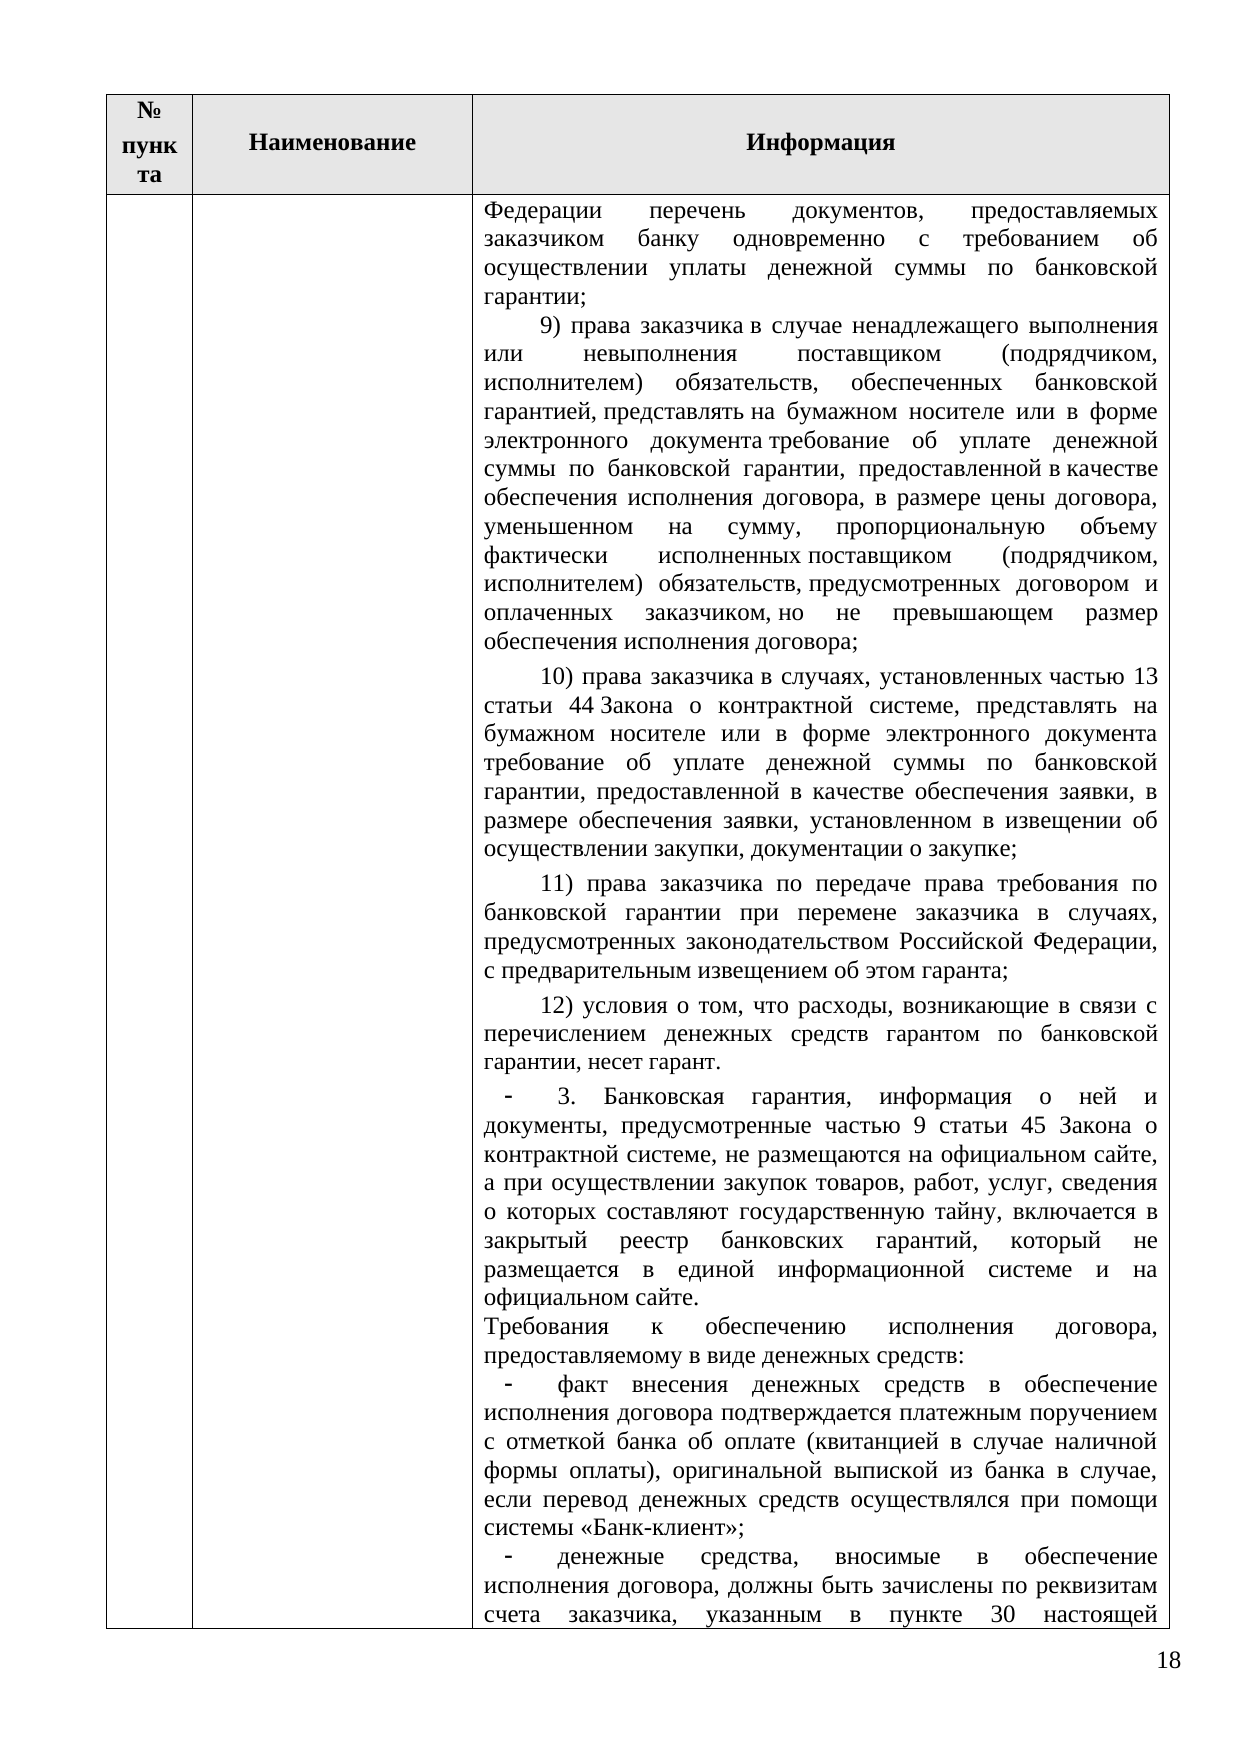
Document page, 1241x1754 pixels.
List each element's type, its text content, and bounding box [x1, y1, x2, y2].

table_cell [473, 195, 1169, 1627]
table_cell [193, 195, 472, 1627]
table_header № пункта [107, 95, 192, 194]
table_cell [107, 195, 192, 1627]
table_header Наименование [193, 95, 472, 194]
table_header Информация [473, 95, 1169, 194]
